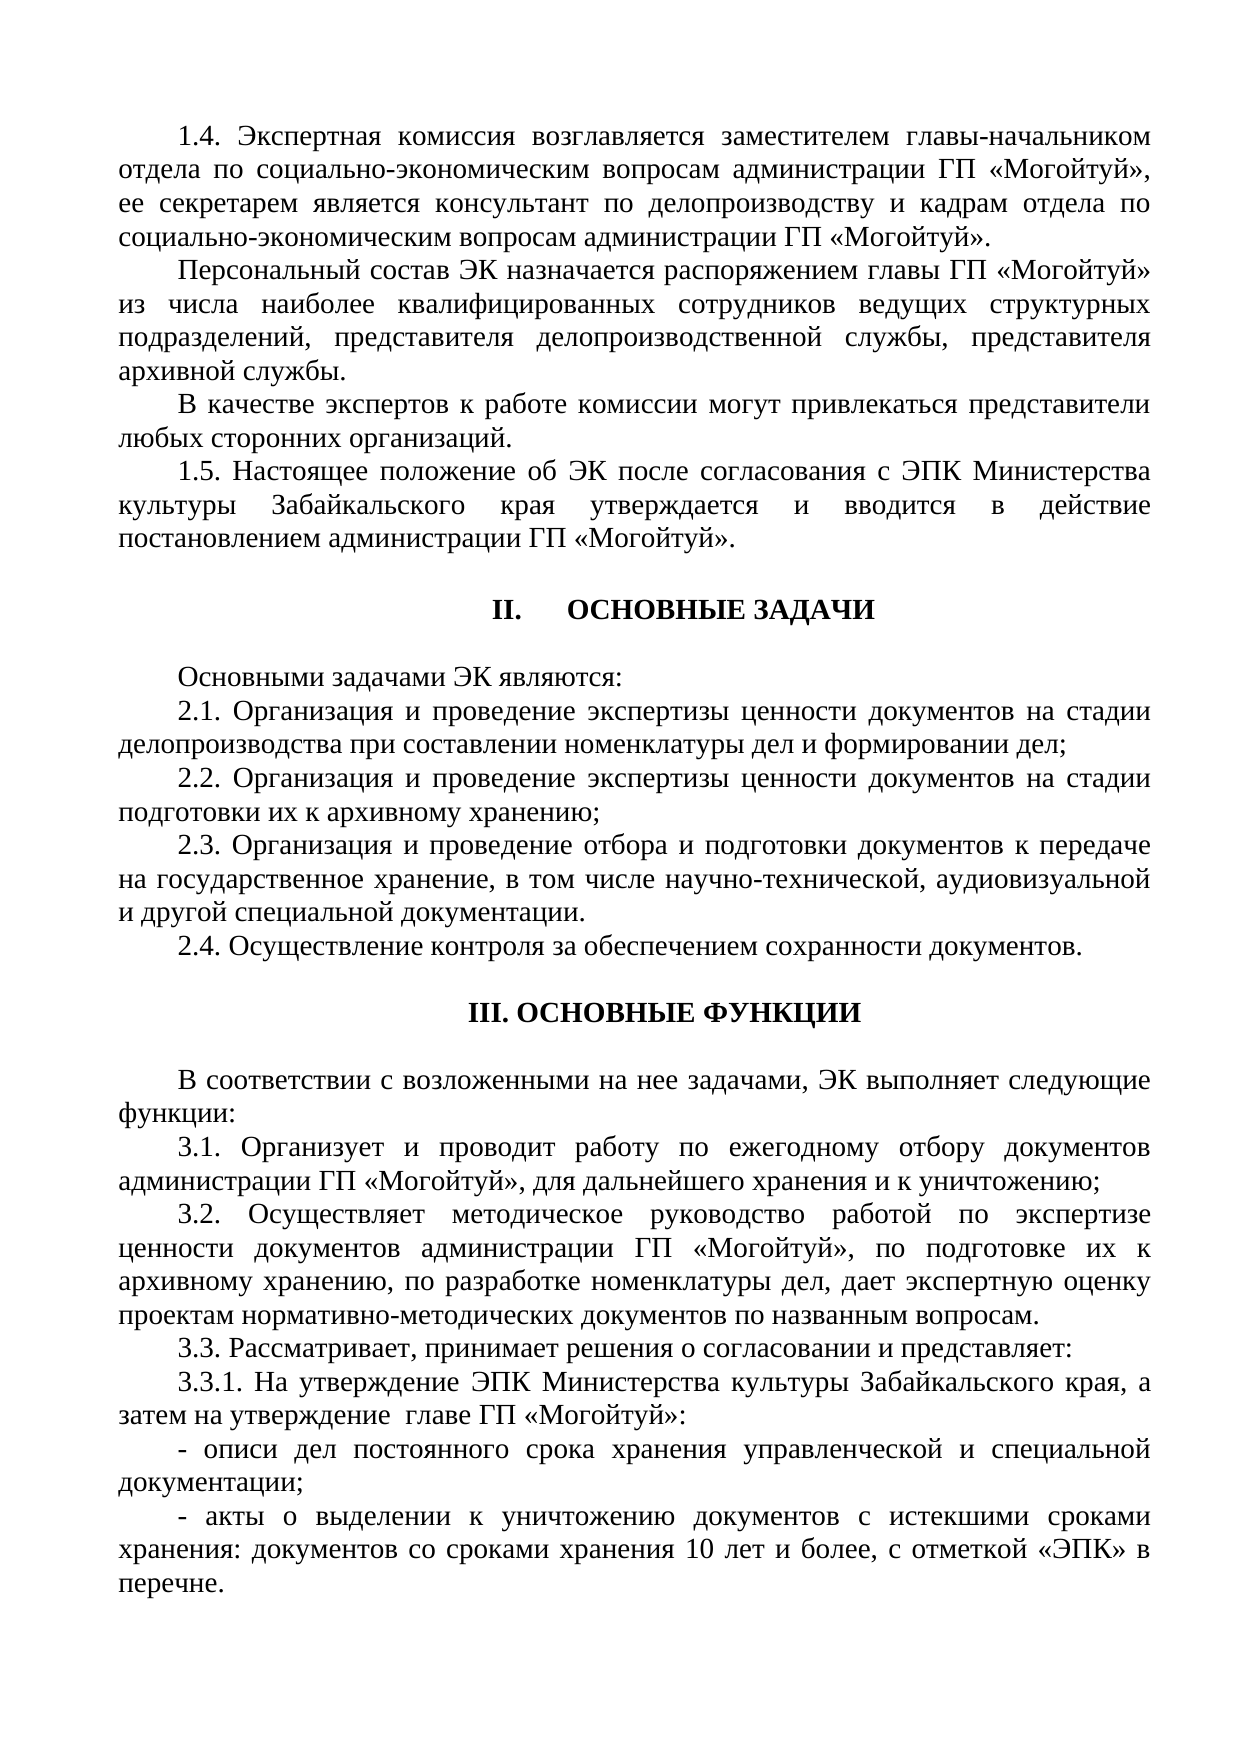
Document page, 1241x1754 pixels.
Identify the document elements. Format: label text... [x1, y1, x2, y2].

text - акты о выделении к уничтожению документов с истекшими сроками хранения: документов со сроками хранения 10 лет и более, с отметкой «ЭПК» в перечне. [118, 1498, 1152, 1599]
text В соответствии с возложенными на нее задачами, ЭК выполняет следующие функции: [118, 1062, 1152, 1129]
text Основными задачами ЭК являются: [177, 659, 1152, 693]
text 2.2. Организация и проведение экспертизы ценности документов на стадии подготовки их к архивному хранению; [118, 760, 1152, 827]
text 1.5. Настоящее положение об ЭК после согласования с ЭПК Министерства культуры Забайкальского края утверждается и вводится в действие постановлением администрации ГП «Могойтуй». [118, 453, 1152, 554]
text III. ОСНОВНЫЕ ФУНКЦИИ [177, 995, 1152, 1028]
list ОСНОВНЫЕ ЗАДАЧИ [215, 592, 1152, 626]
text 2.4. Осуществление контроля за обеспечением сохранности документов. [118, 928, 1152, 961]
text - описи дел постоянного срока хранения управленческой и специальной документации; [118, 1431, 1152, 1498]
text 2.1. Организация и проведение экспертизы ценности документов на стадии делопроизводства при составлении номенклатуры дел и формировании дел; [118, 693, 1152, 760]
text 3.3.1. На утверждение ЭПК Министерства культуры Забайкальского края, а затем на утверждение главе ГП «Могойтуй»: [118, 1364, 1152, 1431]
text 3.2. Осуществляет методическое руководство работой по экспертизе ценности документов администрации ГП «Могойтуй», по подготовке их к архивному хранению, по разработке номенклатуры дел, дает экспертную оценку проектам нормативно-методических документов по названным вопросам. [118, 1196, 1152, 1330]
text 3.1. Организует и проводит работу по ежегодному отбору документов администрации ГП «Могойтуй», для дальнейшего хранения и к уничтожению; [118, 1129, 1152, 1196]
text 1.4. Экспертная комиссия возглавляется заместителем главы-начальником отдела по социально-экономическим вопросам администрации ГП «Могойтуй», ее секретарем является консультант по делопроизводству и кадрам отдела по социально-экономическим вопросам администрации ГП «Могойтуй». [118, 118, 1152, 252]
text Персональный состав ЭК назначается распоряжением главы ГП «Могойтуй» из числа наиболее квалифицированных сотрудников ведущих структурных подразделений, представителя делопроизводственной службы, представителя архивной службы. [118, 252, 1152, 386]
text В качестве экспертов к работе комиссии могут привлекаться представители любых сторонних организаций. [118, 386, 1152, 453]
text 2.3. Организация и проведение отбора и подготовки документов к передаче на государственное хранение, в том числе научно-технической, аудиовизуальной и другой специальной документации. [118, 827, 1152, 928]
text 3.3. Рассматривает, принимает решения о согласовании и представляет: [118, 1330, 1152, 1364]
